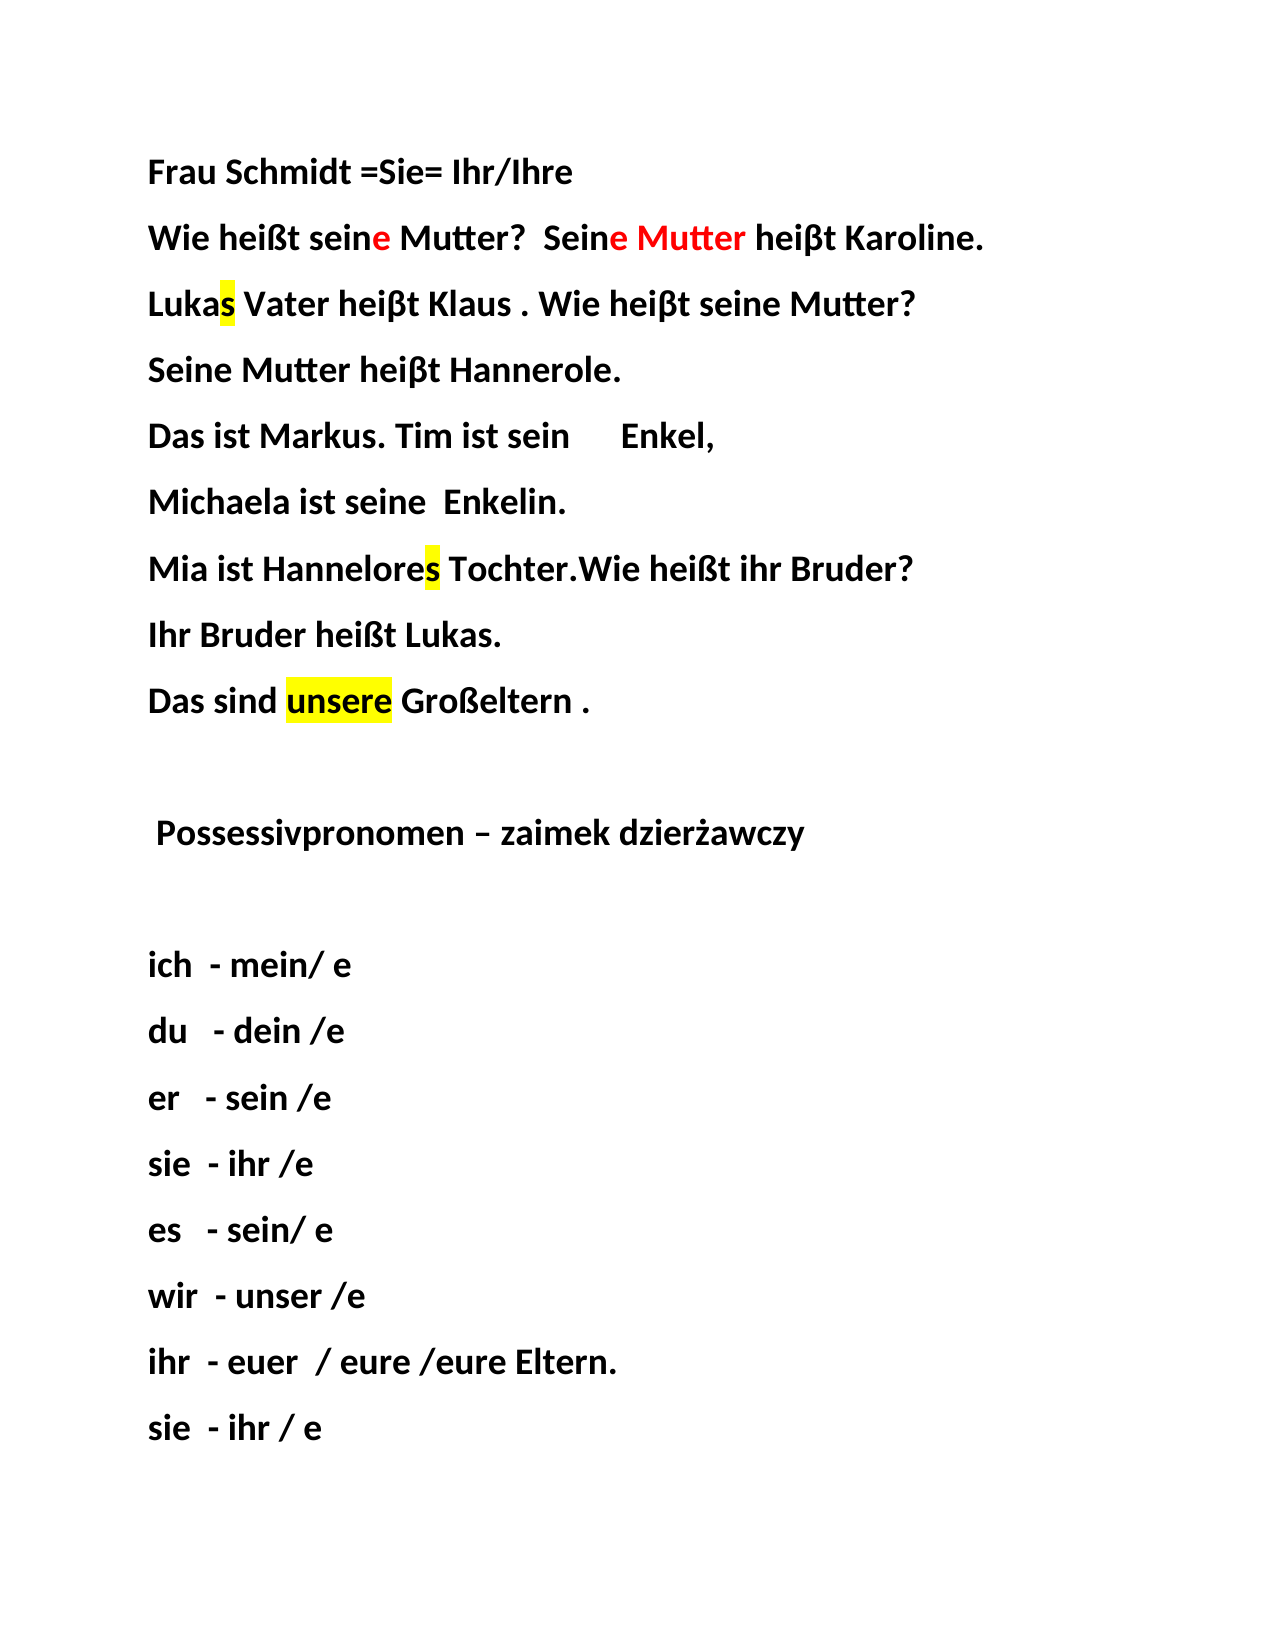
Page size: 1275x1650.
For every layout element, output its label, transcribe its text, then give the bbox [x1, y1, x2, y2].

text er - sein /e [148, 1074, 1127, 1119]
text sie - ihr /e [148, 1140, 1127, 1186]
text sie - ihr / e [148, 1404, 1127, 1450]
text Das ist Markus. Tim ist sein Enkel, [148, 412, 1127, 458]
text es - sein/ e [148, 1206, 1127, 1252]
text wir - unser /e [148, 1272, 1127, 1318]
text Possessivpronomen – zaimek dzierżawczy [148, 809, 1127, 855]
text Wie heißt seine Mutter? Seine Mutter heiβt Karoline. [148, 214, 1127, 259]
text ich - mein/ e [148, 941, 1127, 987]
text Mia ist Hannelores Tochter.Wie heißt ihr Bruder? [148, 544, 1127, 590]
text ihr - euer / eure /eure Eltern. [148, 1338, 1127, 1384]
text Frau Schmidt =Sie= Ihr/Ihre [148, 148, 1127, 193]
text Lukas Vater heiβt Klaus . Wie heiβt seine Mutter? [148, 280, 220, 326]
text Das sind unsere Großeltern . [392, 677, 1127, 723]
text Michaela ist seine Enkelin. [148, 478, 1127, 524]
text Lukas Vater heiβt Klaus . Wie heiβt seine Mutter? [235, 280, 1127, 326]
text Das sind unsere Großeltern . [148, 677, 286, 723]
text Seine Mutter heiβt Hannerole. [148, 346, 1127, 392]
text du - dein /e [148, 1007, 1127, 1053]
text Ihr Bruder heißt Lukas. [148, 611, 1127, 656]
